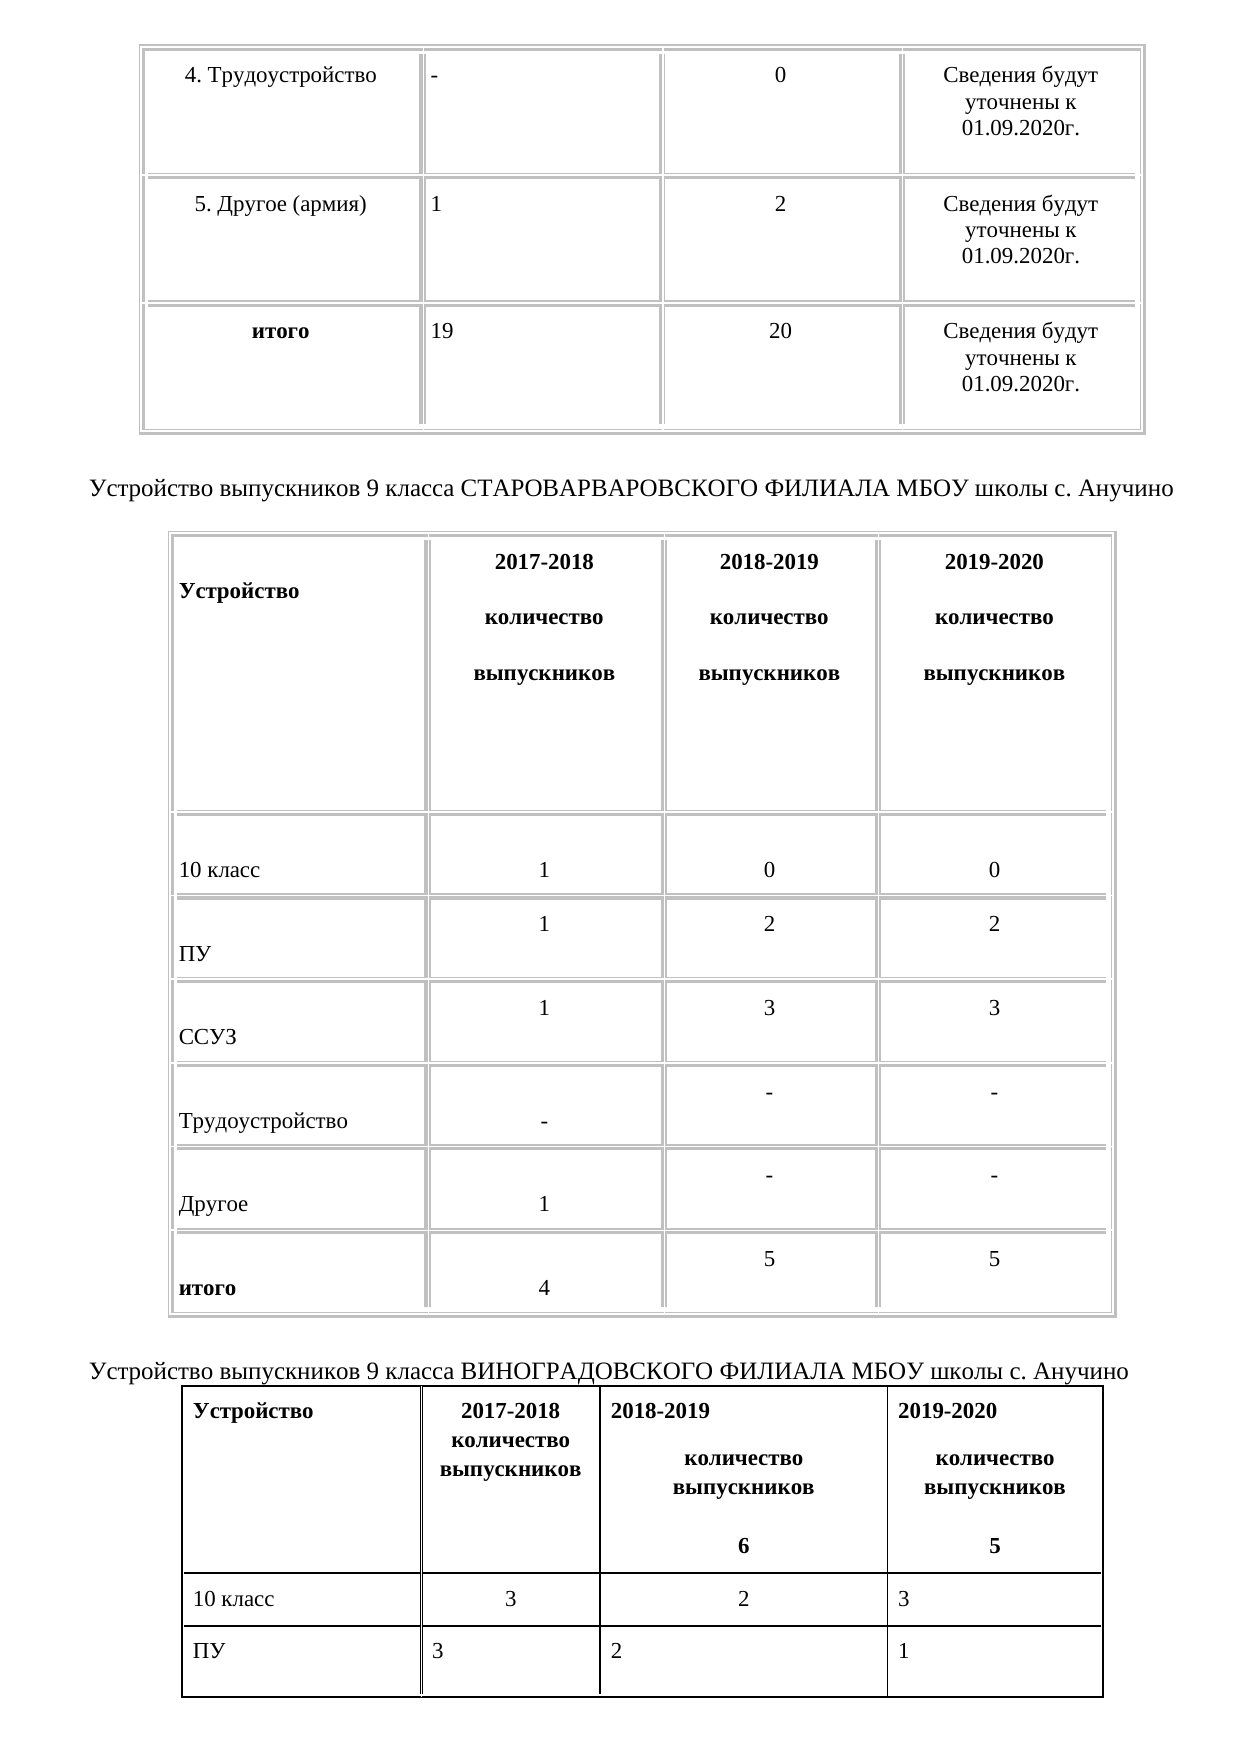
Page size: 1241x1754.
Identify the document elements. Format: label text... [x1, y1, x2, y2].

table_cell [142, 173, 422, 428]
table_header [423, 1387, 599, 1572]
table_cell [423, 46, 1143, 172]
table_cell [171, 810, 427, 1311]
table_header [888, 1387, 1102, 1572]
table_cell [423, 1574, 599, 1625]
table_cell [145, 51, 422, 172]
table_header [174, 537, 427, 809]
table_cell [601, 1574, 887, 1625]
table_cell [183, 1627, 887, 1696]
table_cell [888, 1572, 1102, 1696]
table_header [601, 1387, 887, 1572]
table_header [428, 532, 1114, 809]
text Устройство выпускников 9 класса СТАРОВАРВАРОВСКОГО ФИЛИАЛА МБОУ школы с. Анучино [89, 464, 1196, 501]
text Устройство выпускников 9 класса ВИНОГРАДОВСКОГО ФИЛИАЛА МБОУ школы с. Анучино [89, 1347, 1196, 1384]
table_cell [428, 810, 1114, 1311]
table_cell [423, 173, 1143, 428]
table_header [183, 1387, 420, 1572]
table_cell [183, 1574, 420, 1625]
